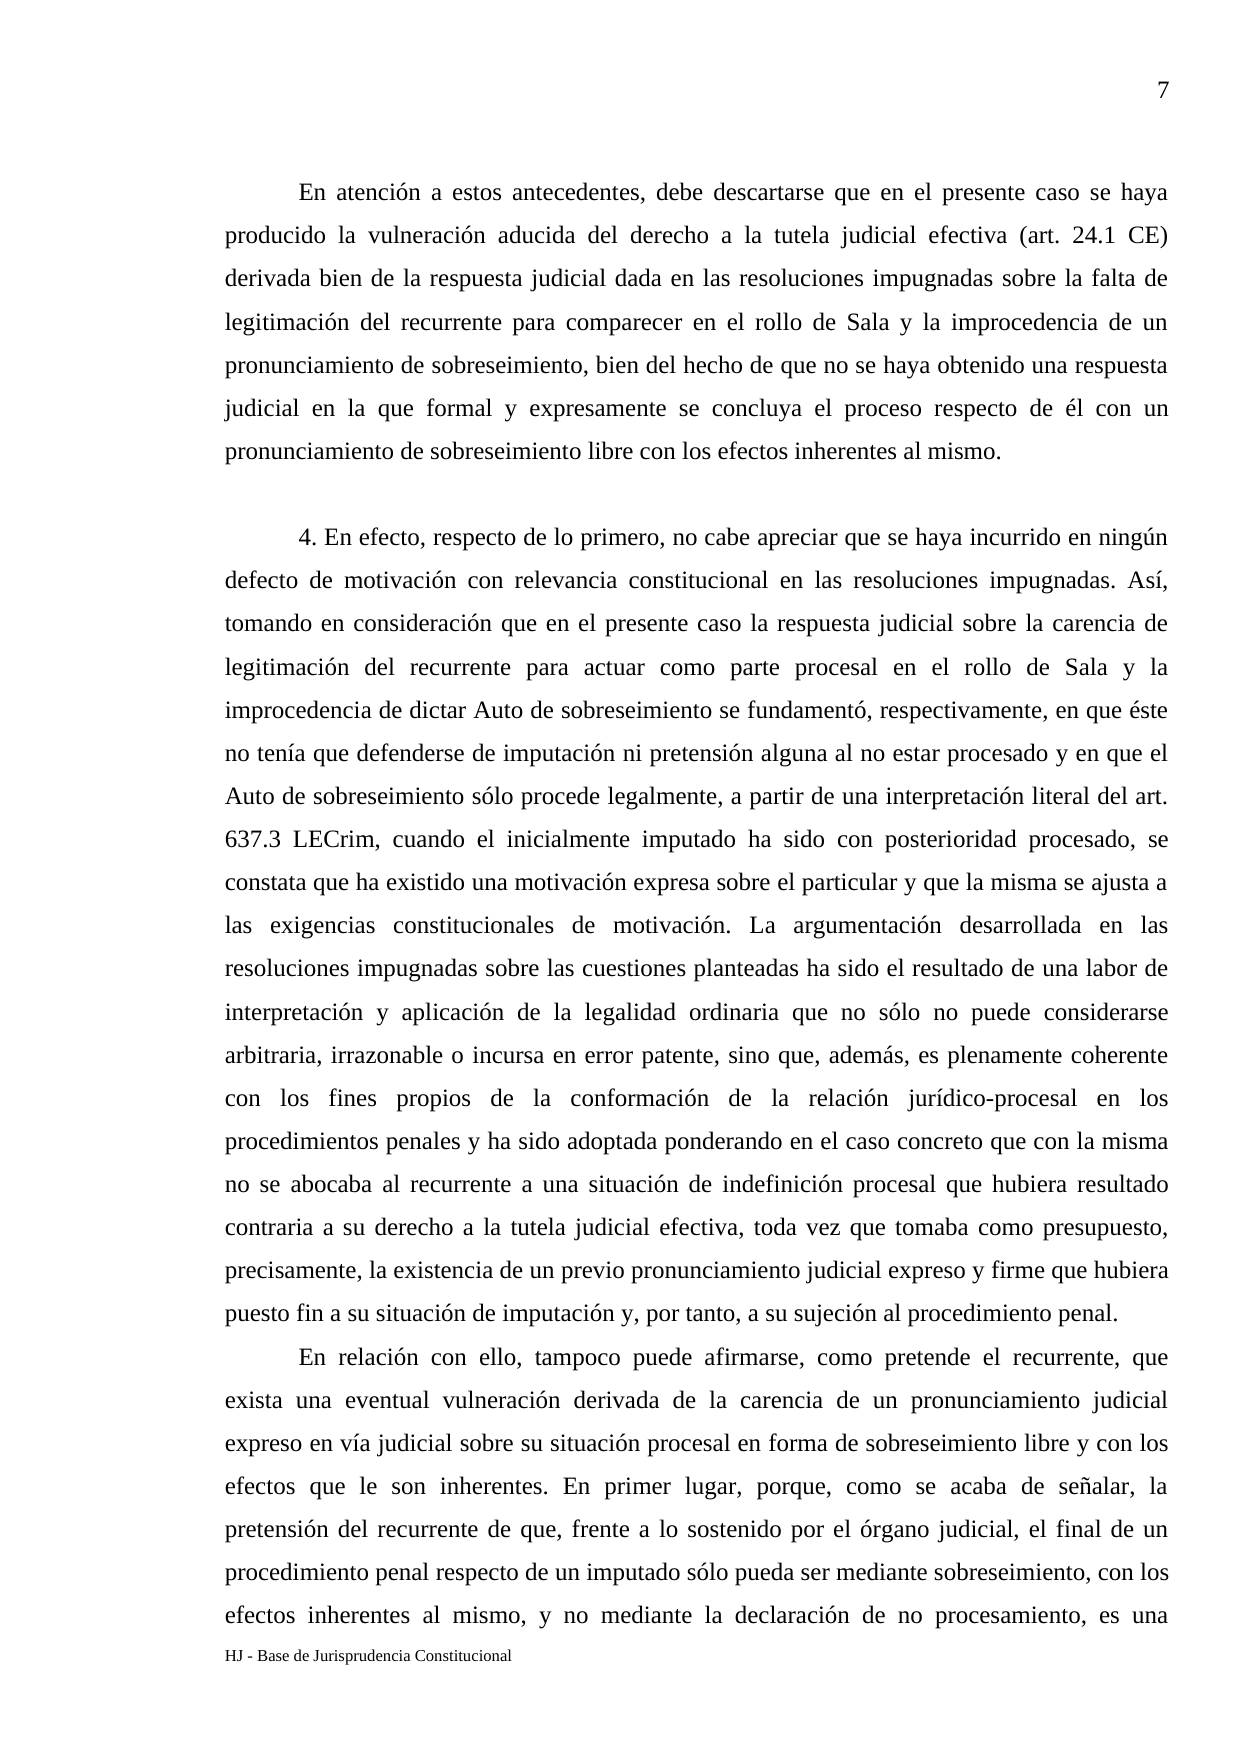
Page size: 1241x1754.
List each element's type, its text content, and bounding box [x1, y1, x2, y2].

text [224, 1342, 1169, 1629]
text 4. En efecto, respecto de lo primero, no cabe apreciar que se haya incurrido en ningún defecto de motivación con relevancia constitucional en las resoluciones impugnadas. Así, tomando en consideración que en el presente caso la respuesta judicial sobre la carencia de legitimación del recurrente para actuar como parte procesal en el rollo de Sala y la improcedencia de dictar Auto de sobreseimiento se fundamentó, respectivamente, en que éste no tenía que defenderse de imputación ni pretensión alguna al no estar procesado y en que el Auto de sobreseimiento sólo procede legalmente, a partir de una interpretación literal del art. 637.3 LECrim, cuando el inicialmente imputado ha sido con posterioridad procesado, se constata que ha existido una motivación expresa sobre el particular y que la misma se ajusta a las exigencias constitucionales de motivación. La argumentación desarrollada en las resoluciones impugnadas sobre las cuestiones planteadas ha sido el resultado de una labor de interpretación y aplicación de la legalidad ordinaria que no sólo no puede considerarse arbitraria, irrazonable o incursa en error patente, sino que, además, es plenamente coherente con los fines propios de la conformación de la relación jurídico-procesal en los procedimientos penales y ha sido adoptada ponderando en el caso concreto que con la misma no se abocaba al recurrente a una situación de indefinición procesal que hubiera resultado contraria a su derecho a la tutela judicial efectiva, toda vez que tomaba como presupuesto, precisamente, la existencia de un previo pronunciamiento judicial expreso y firme que hubiera puesto fin a su situación de imputación y, por tanto, a su sujeción al procedimiento penal. [224, 522, 1169, 1327]
text En atención a estos antecedentes, debe descartarse que en el presente caso se haya producido la vulneración aducida del derecho a la tutela judicial efectiva (art. 24.1 CE) derivada bien de la respuesta judicial dada en las resoluciones impugnadas sobre la falta de legitimación del recurrente para comparecer en el rollo de Sala y la improcedencia de un pronunciamiento de sobreseimiento, bien del hecho de que no se haya obtenido una respuesta judicial en la que formal y expresamente se concluya el proceso respecto de él con un pronunciamiento de sobreseimiento libre con los efectos inherentes al mismo. [224, 177, 1169, 465]
